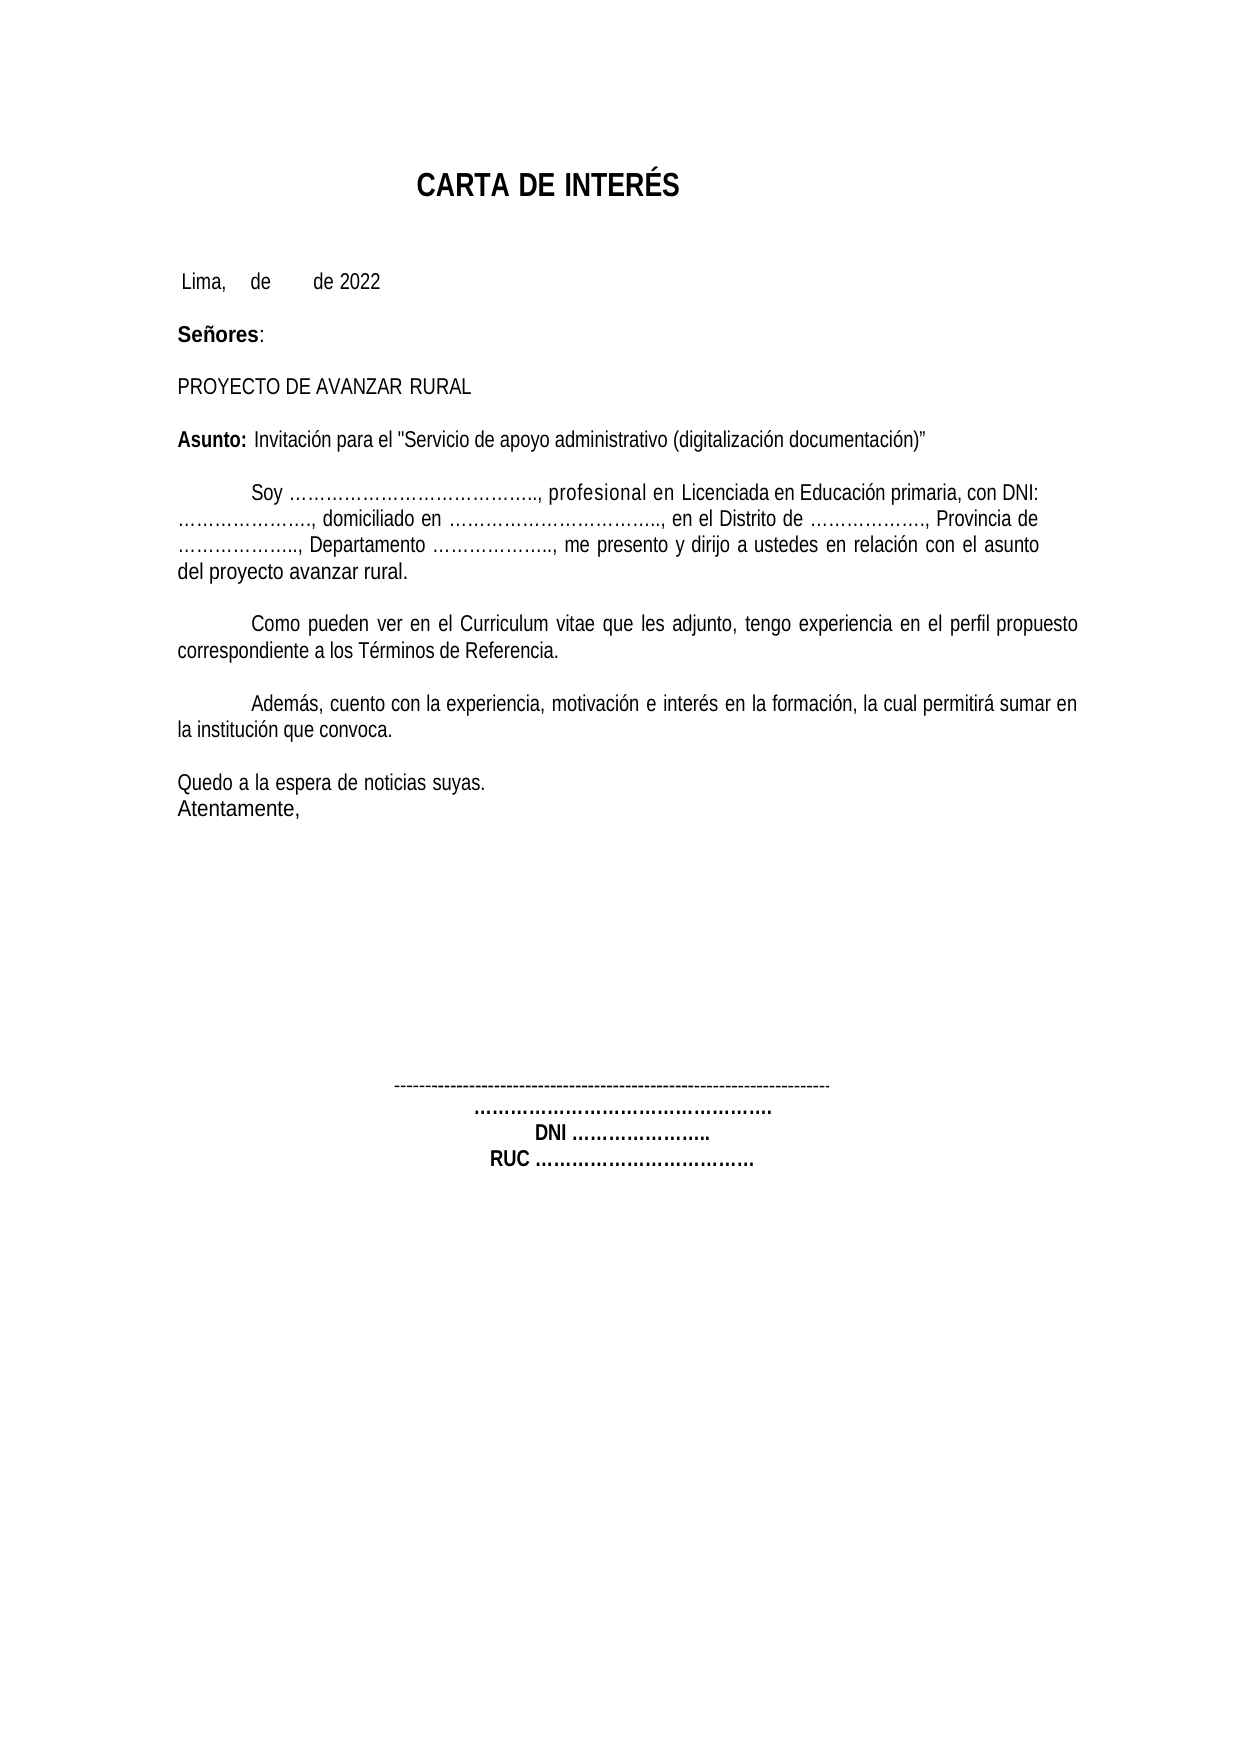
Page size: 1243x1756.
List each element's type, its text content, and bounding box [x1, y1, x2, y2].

subtitle Asunto: Invitación para el "Servicio de apoyo administrativo (digitalización documentación)” [177, 426, 1078, 452]
text PROYECTO DE AVANZAR RURAL [177, 373, 1078, 399]
text Atentamente, [177, 795, 644, 821]
text Lima, de de 2022 [181, 268, 1066, 294]
text Como pueden ver en el Curriculum vitae que les adjunto, tengo experiencia en el perfil propuesto correspondiente a los Términos de Referencia. [177, 610, 1078, 663]
text RUC ……………………………… [167, 1145, 1078, 1172]
text …………………………………………. [167, 1093, 1078, 1119]
text Soy ………………………………….., profesional en Licenciada en Educación primaria, con DNI: …………………., domiciliado en …………………………….., en el Distrito de ………………., Provincia de ……………….., Departamento ……………….., me presento y dirijo a ustedes en relación con el asunto del proyecto avanzar rural. [177, 479, 1039, 584]
subtitle CARTA DE INTERÉS [373, 164, 723, 203]
text DNI ………………….. [167, 1119, 1078, 1145]
text Además, cuento con la experiencia, motivación e interés en la formación, la cual permitirá sumar en la institución que convoca. [177, 689, 1078, 742]
text Quedo a la espera de noticias suyas. [177, 768, 644, 795]
text Señores: [177, 321, 1078, 347]
